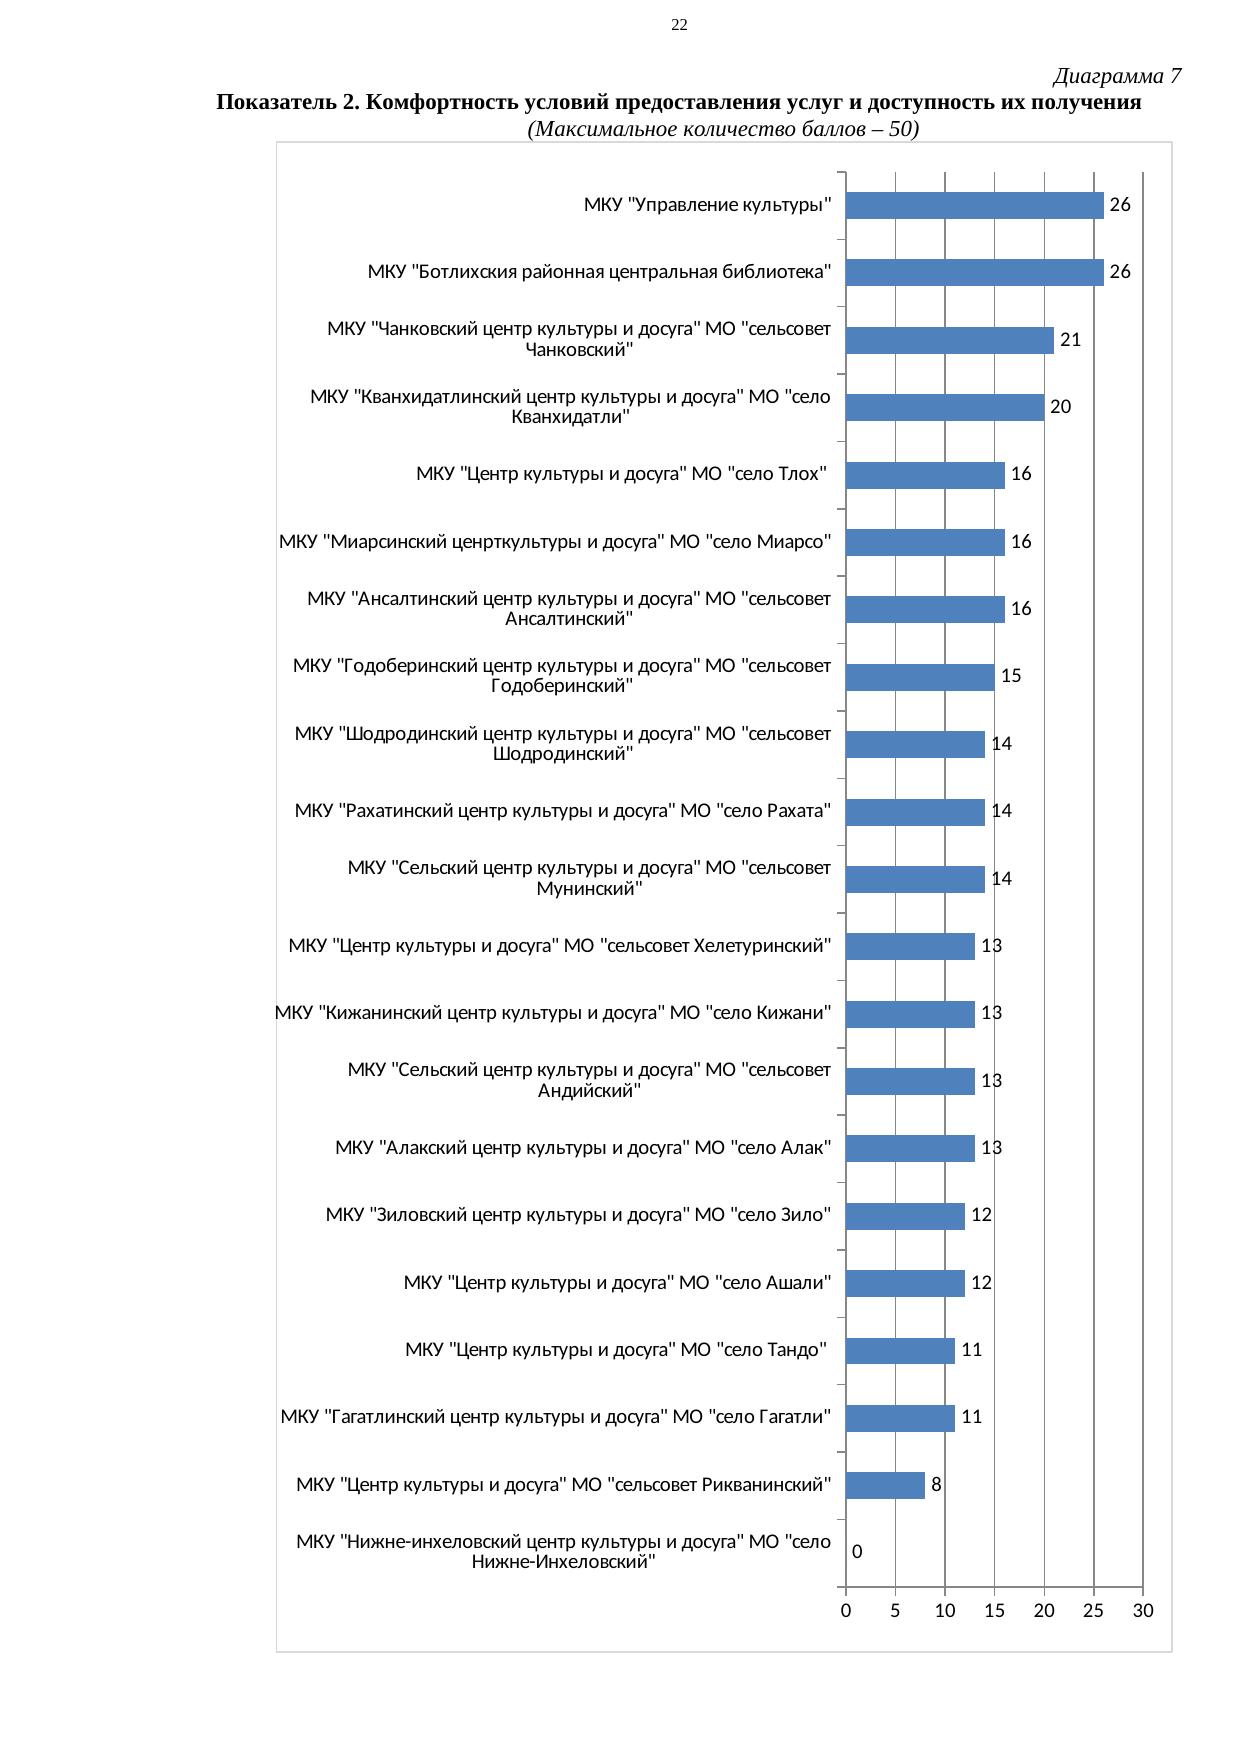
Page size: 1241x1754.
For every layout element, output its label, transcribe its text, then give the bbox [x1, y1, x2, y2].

text (Максимальное количество баллов – 50) [177, 115, 1181, 141]
text Диаграмма 7 [177, 62, 1181, 88]
text Показатель 2. Комфортность условий предоставления услуг и доступность их получения [177, 88, 1181, 115]
